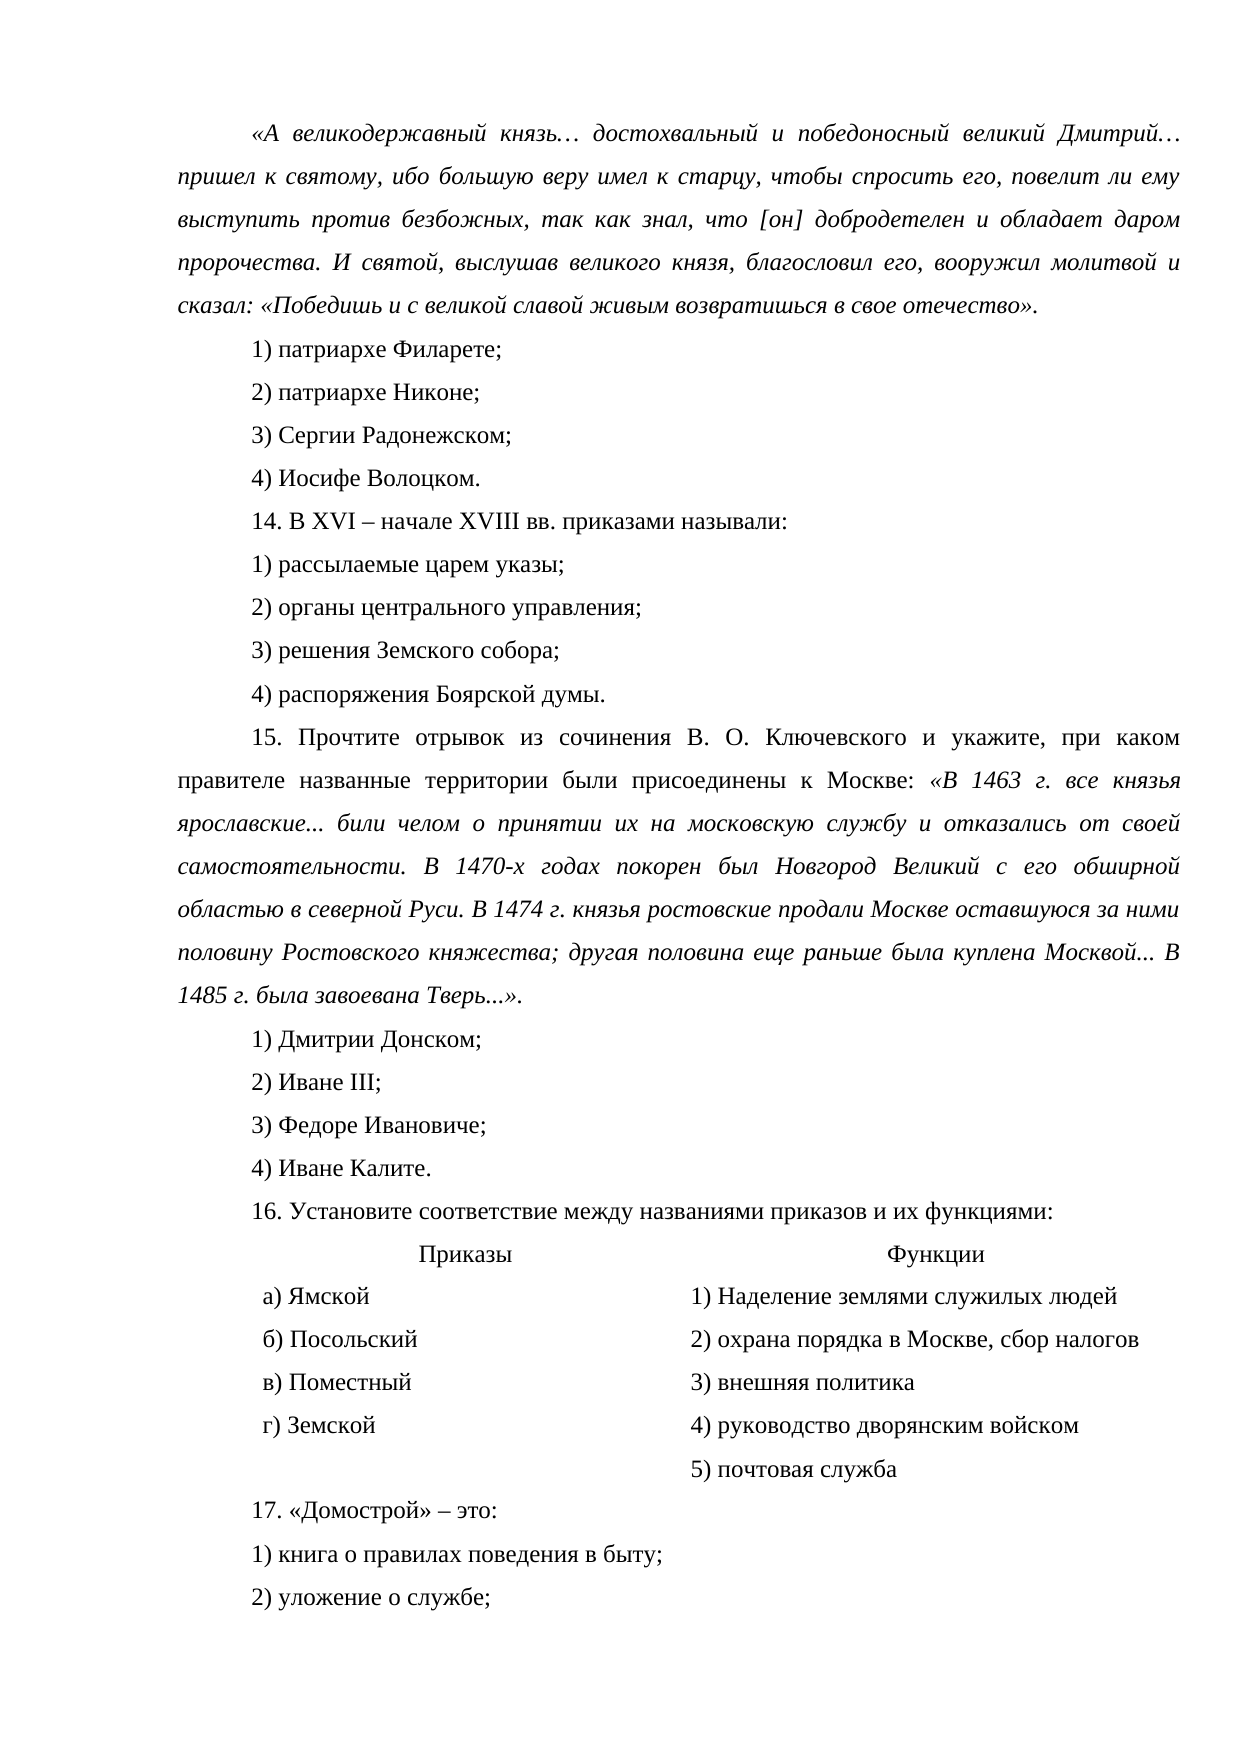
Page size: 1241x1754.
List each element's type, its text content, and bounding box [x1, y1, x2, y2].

list 3) Сергии Радонежском; [177, 420, 1181, 449]
table_header Функции [679, 1239, 1192, 1281]
list 1) рассылаемые царем указы; [177, 549, 1181, 578]
list 17. «Домострой» – это: [177, 1496, 1181, 1524]
table_cell а) Ямской б) Посольский в) Поместный г) Земской [251, 1281, 679, 1496]
list 2) патриархе Никоне; [177, 377, 1181, 406]
list 1) патриархе Филарете; [177, 334, 1181, 362]
list 2) уложение о службе; [177, 1582, 1181, 1611]
list 3) решения Земского собора; [177, 636, 1181, 664]
list 14. В XVI – начале XVIII вв. приказами называли: [177, 506, 1181, 535]
table_header Приказы [251, 1239, 679, 1281]
table_cell 1) Наделение землями служилых людей 2) охрана порядка в Москве, сбор налогов 3) внешняя политика 4) руководство дворянским войском 5) почтовая служба [679, 1281, 1192, 1496]
list 1) Дмитрии Донском; [177, 1024, 1181, 1052]
list 4) распоряжения Боярской думы. [177, 679, 1181, 707]
list 4) Иване Калите. [177, 1153, 1181, 1182]
list 1) книга о правилах поведения в быту; [177, 1539, 1181, 1567]
list 16. Установите соответствие между названиями приказов и их функциями: [177, 1196, 1181, 1225]
list 4) Иосифе Волоцком. [177, 463, 1181, 492]
list 15. Прочтите отрывок из сочинения В. О. Ключевского и укажите, при каком правителе названные территории были присоединены к Москве: «В . все князья ярославские... били челом о принятии их на московскую службу и отказались от своей самостоятельности. В 1470-х годах покорен был Новгород Великий с его обширной областью в северной Руси. В . князья ростовские продали Москве оставшуюся за ними половину Ростовского княжества; другая половина еще раньше была куплена Москвой... В . была завоевана Тверь...». [177, 722, 1181, 1009]
list 3) Федоре Ивановиче; [177, 1110, 1181, 1139]
list 2) Иване III; [177, 1067, 1181, 1096]
list «А великодержавный князь… достохвальный и победоносный великий Дмитрий… пришел к святому, ибо большую веру имел к старцу, чтобы спросить его, повелит ли ему выступить против безбожных, так как знал, что [он] добродетелен и обладает даром пророчества. И святой, выслушав великого князя, благословил его, вооружил молитвой и сказал: «Победишь и с великой славой живым возвратишься в свое отечество». [177, 118, 1181, 319]
list 2) органы центрального управления; [177, 592, 1181, 621]
